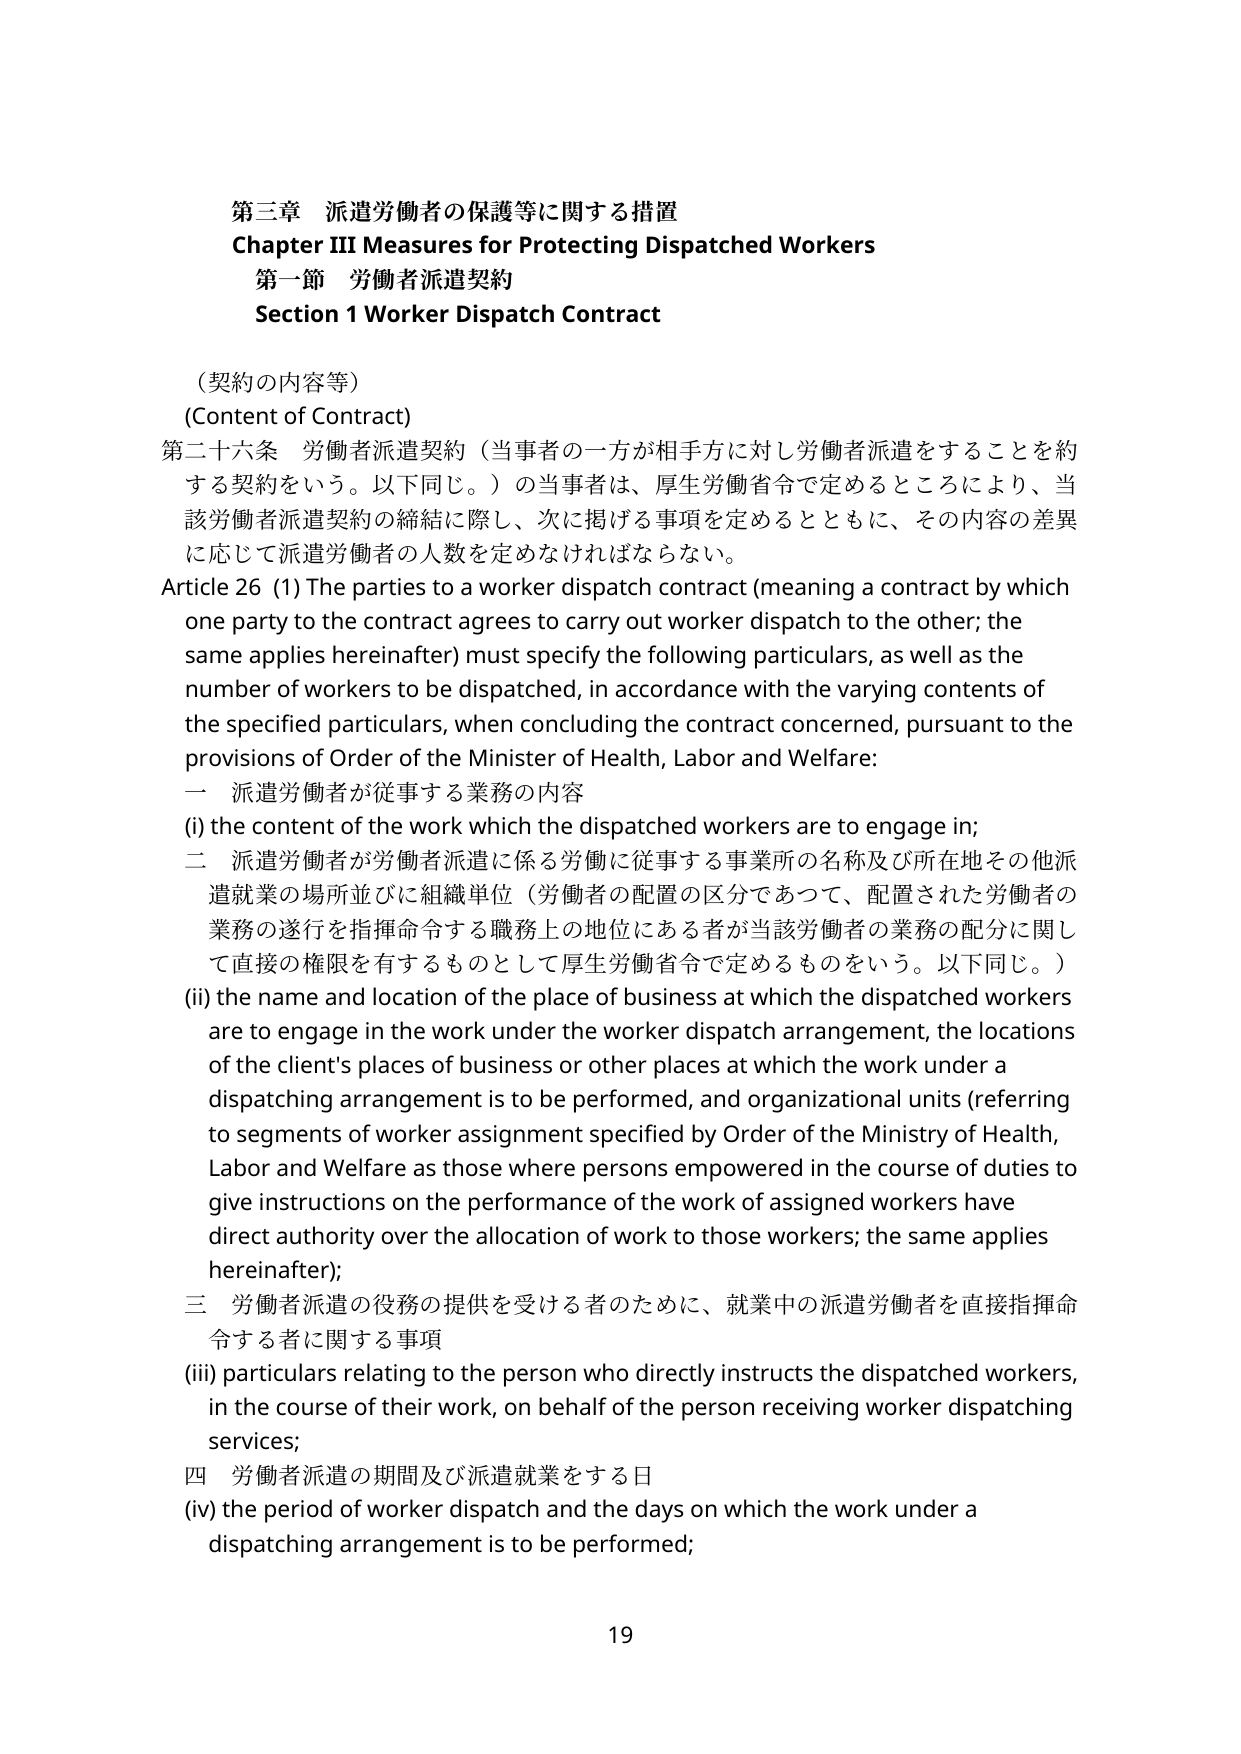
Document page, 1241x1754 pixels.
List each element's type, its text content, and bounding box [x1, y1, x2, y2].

text 第三章 派遣労働者の保護等に関する措置 [230, 194, 1079, 228]
text 第一節 労働者派遣契約 [253, 262, 1079, 296]
text 二 派遣労働者が労働者派遣に係る労働に従事する事業所の名称及び所在地その他派遣就業の場所並びに組織単位（労働者の配置の区分であつて、配置された労働者の業務の遂行を指揮命令する職務上の地位にある者が当該労働者の業務の配分に関して直接の権限を有するものとして厚生労働省令で定めるものをいう。以下同じ。） [184, 843, 1079, 979]
text 三 労働者派遣の役務の提供を受ける者のために、就業中の派遣労働者を直接指揮命令する者に関する事項 [184, 1287, 1079, 1355]
text (iii) particulars relating to the person who directly instructs the dispatched workers, in the course of their work, on behalf of the person receiving worker dispatching services; [184, 1355, 1079, 1458]
text 四 労働者派遣の期間及び派遣就業をする日 [184, 1458, 1079, 1492]
text (Content of Contract) [184, 399, 1079, 433]
text (i) the content of the work which the dispatched workers are to engage in; [184, 809, 1079, 843]
text （契約の内容等） [184, 364, 1079, 399]
text (ii) the name and location of the place of business at which the dispatched workers are to engage in the work under the worker dispatch arrangement, the locations of the client's places of business or other places at which the work under a dispatching arrangement is to be performed, and organizational units (referring to segments of worker assignment specified by Order of the Ministry of Health, Labor and Welfare as those where persons empowered in the course of duties to give instructions on the performance of the work of assigned workers have direct authority over the allocation of work to those workers; the same applies hereinafter); [184, 979, 1079, 1287]
text 一 派遣労働者が従事する業務の内容 [184, 774, 1079, 809]
text 第二十六条 労働者派遣契約（当事者の一方が相手方に対し労働者派遣をすることを約する契約をいう。以下同じ。）の当事者は、厚生労働省令で定めるところにより、当該労働者派遣契約の締結に際し、次に掲げる事項を定めるとともに、その内容の差異に応じて派遣労働者の人数を定めなければならない。 [161, 433, 1079, 569]
text (iv) the period of worker dispatch and the days on which the work under a dispatching arrangement is to be performed; [184, 1492, 1079, 1560]
text Chapter III Measures for Protecting Dispatched Workers [230, 228, 1079, 262]
text Section 1 Worker Dispatch Contract [253, 296, 1079, 330]
text Article 26 (1) The parties to a worker dispatch contract (meaning a contract by which one party to the contract agrees to carry out worker dispatch to the other; the same applies hereinafter) must specify the following particulars, as well as the number of workers to be dispatched, in accordance with the varying contents of the specified particulars, when concluding the contract concerned, pursuant to the provisions of Order of the Minister of Health, Labor and Welfare: [161, 569, 1079, 774]
